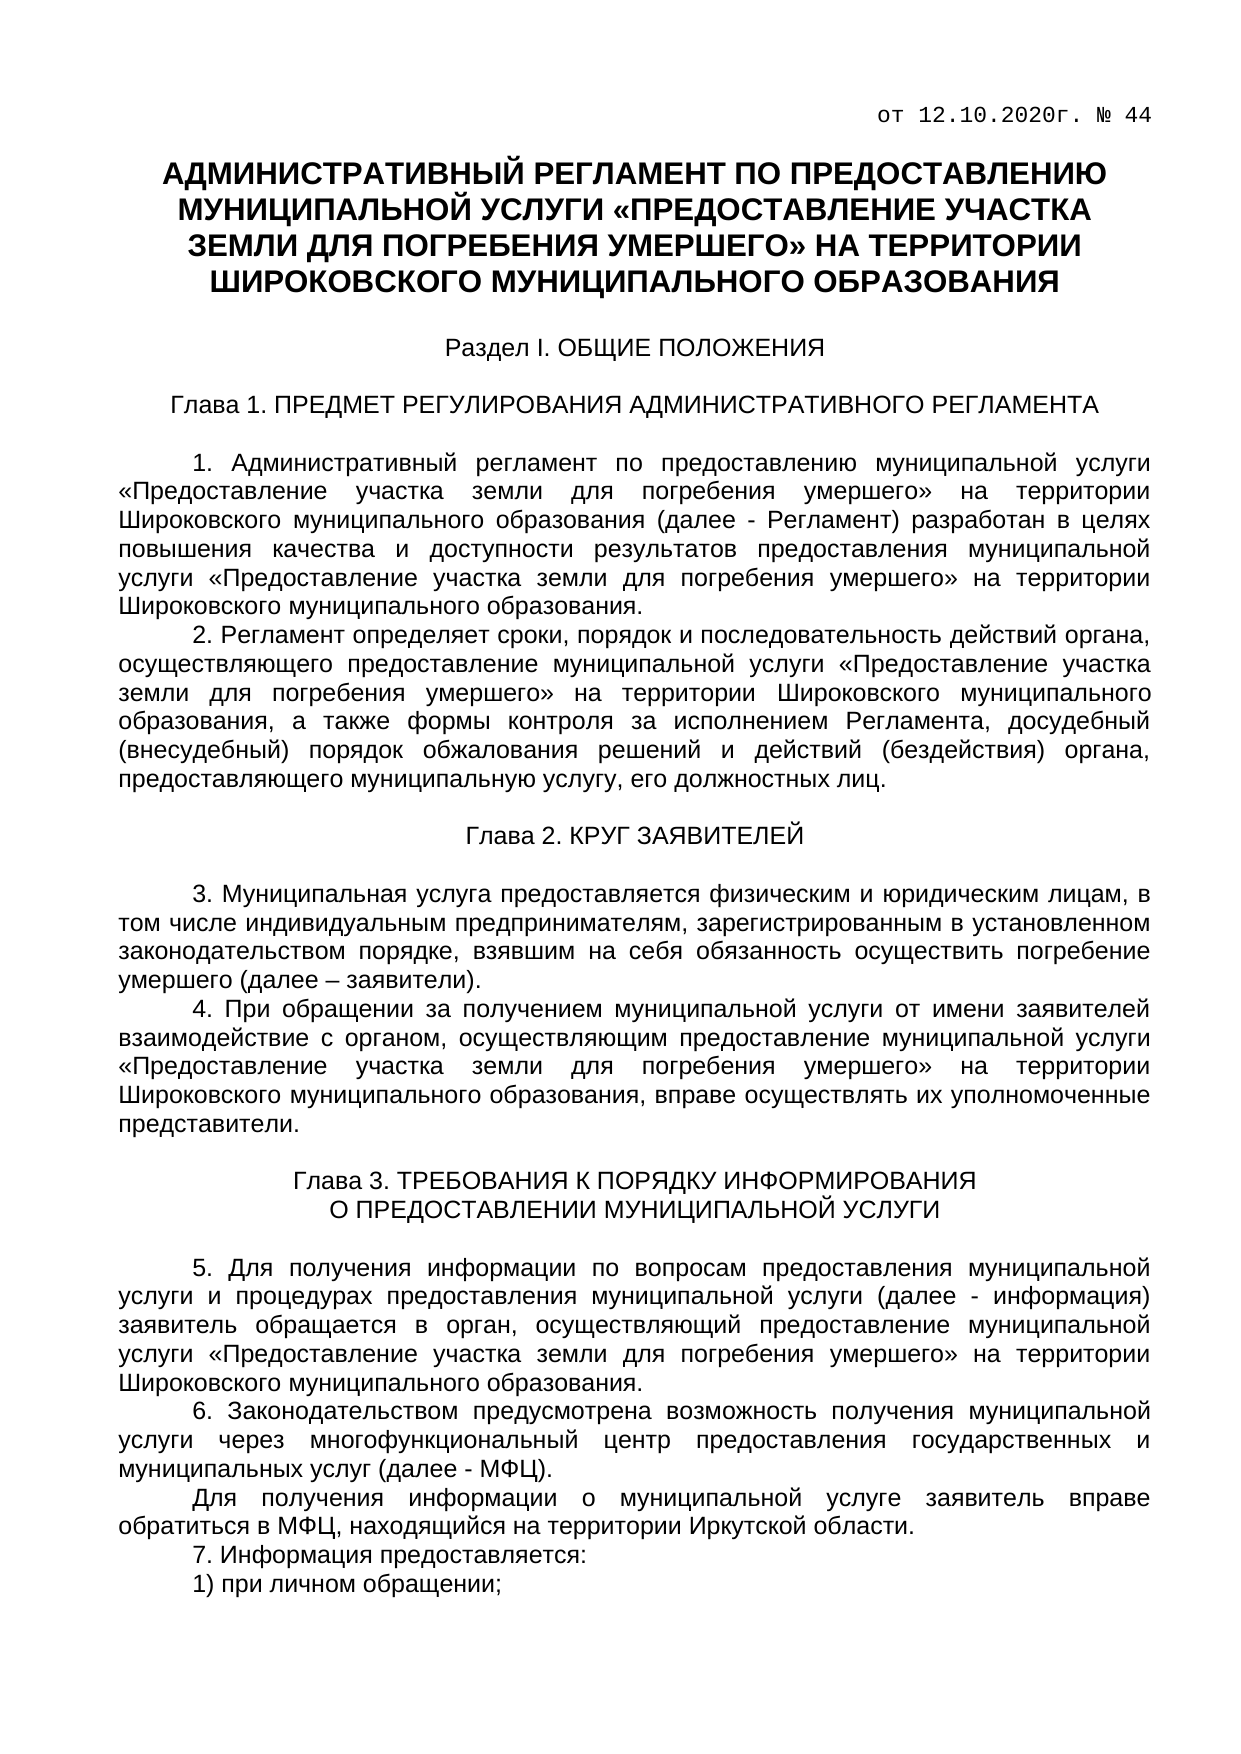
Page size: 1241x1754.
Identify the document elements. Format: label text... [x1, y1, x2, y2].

text 3. Муниципальная услуга предоставляется физическим и юридическим лицам, в том числе индивидуальным предпринимателям, зарегистрированным в установленном законодательством порядке, взявшим на себя обязанность осуществить погребение умершего (далее – заявители). [118, 879, 1152, 994]
text Раздел I. ОБЩИЕ ПОЛОЖЕНИЯ [118, 333, 1152, 361]
text АДМИНИСТРАТИВНЫЙ РЕГЛАМЕНТ ПО ПРЕДОСТАВЛЕНИЮ МУНИЦИПАЛЬНОЙ УСЛУГИ «ПРЕДОСТАВЛЕНИЕ УЧАСТКА ЗЕМЛИ ДЛЯ ПОГРЕБЕНИЯ УМЕРШЕГО» НА ТЕРРИТОРИИ [118, 155, 1152, 263]
text 4. При обращении за получением муниципальной услуги от имени заявителей взаимодействие с органом, осуществляющим предоставление муниципальной услуги «Предоставление участка земли для погребения умершего» на территории Широковского муниципального образования, вправе осуществлять их уполномоченные представители. [118, 994, 1152, 1138]
text от 12.10.2020г. № 44 [118, 103, 1152, 129]
text ШИРОКОВСКОГО МУНИЦИПАЛЬНОГО ОБРАЗОВАНИЯ [118, 263, 1152, 299]
text 1) при личном обращении; [118, 1569, 1152, 1598]
text О ПРЕДОСТАВЛЕНИИ МУНИЦИПАЛЬНОЙ УСЛУГИ [118, 1195, 1152, 1224]
text 1. Административный регламент по предоставлению муниципальной услуги «Предоставление участка земли для погребения умершего» на территории Широковского муниципального образования (далее - Регламент) разработан в целях повышения качества и доступности результатов предоставления муниципальной услуги «Предоставление участка земли для погребения умершего» на территории Широковского муниципального образования. [118, 448, 1152, 620]
text 6. Законодательством предусмотрена возможность получения муниципальной услуги через многофункциональный центр предоставления государственных и муниципальных услуг (далее - МФЦ). [118, 1396, 1152, 1483]
text Глава 2. КРУГ ЗАЯВИТЕЛЕЙ [118, 821, 1152, 850]
text 5. Для получения информации по вопросам предоставления муниципальной услуги и процедурах предоставления муниципальной услуги (далее - информация) заявитель обращается в орган, осуществляющий предоставление муниципальной услуги «Предоставление участка земли для погребения умершего» на территории Широковского муниципального образования. [118, 1253, 1152, 1396]
text Глава 3. ТРЕБОВАНИЯ К ПОРЯДКУ ИНФОРМИРОВАНИЯ [118, 1166, 1152, 1195]
text Для получения информации о муниципальной услуге заявитель вправе обратиться в МФЦ, находящийся на территории Иркутской области. [118, 1483, 1152, 1540]
text 7. Информация предоставляется: [118, 1540, 1152, 1569]
text Глава 1. ПРЕДМЕТ РЕГУЛИРОВАНИЯ АДМИНИСТРАТИВНОГО РЕГЛАМЕНТА [118, 390, 1152, 419]
text 2. Регламент определяет сроки, порядок и последовательность действий органа, осуществляющего предоставление муниципальной услуги «Предоставление участка земли для погребения умершего» на территории Широковского муниципального образования, а также формы контроля за исполнением Регламента, досудебный (внесудебный) порядок обжалования решений и действий (бездействия) органа, предоставляющего муниципальную услугу, его должностных лиц. [118, 620, 1152, 793]
